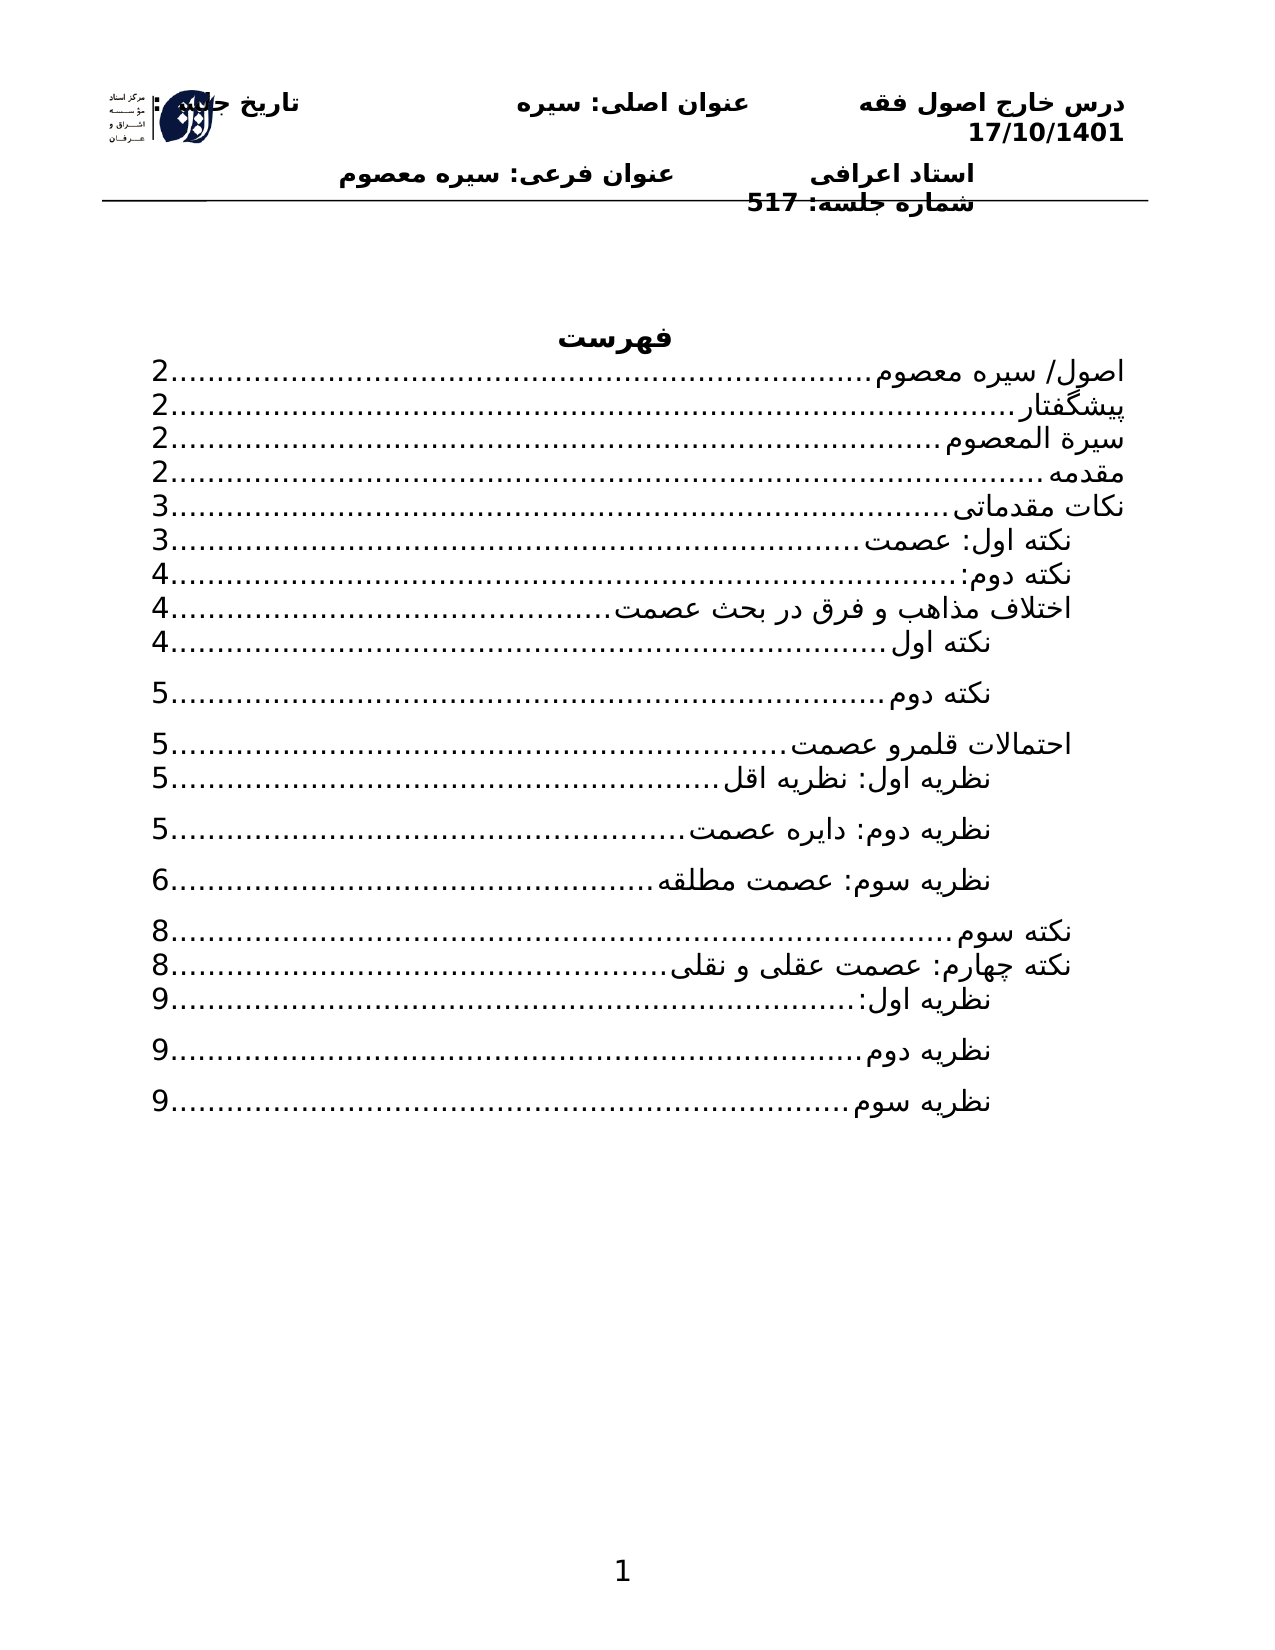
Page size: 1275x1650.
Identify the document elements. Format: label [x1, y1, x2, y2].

picture [102, 86, 215, 146]
